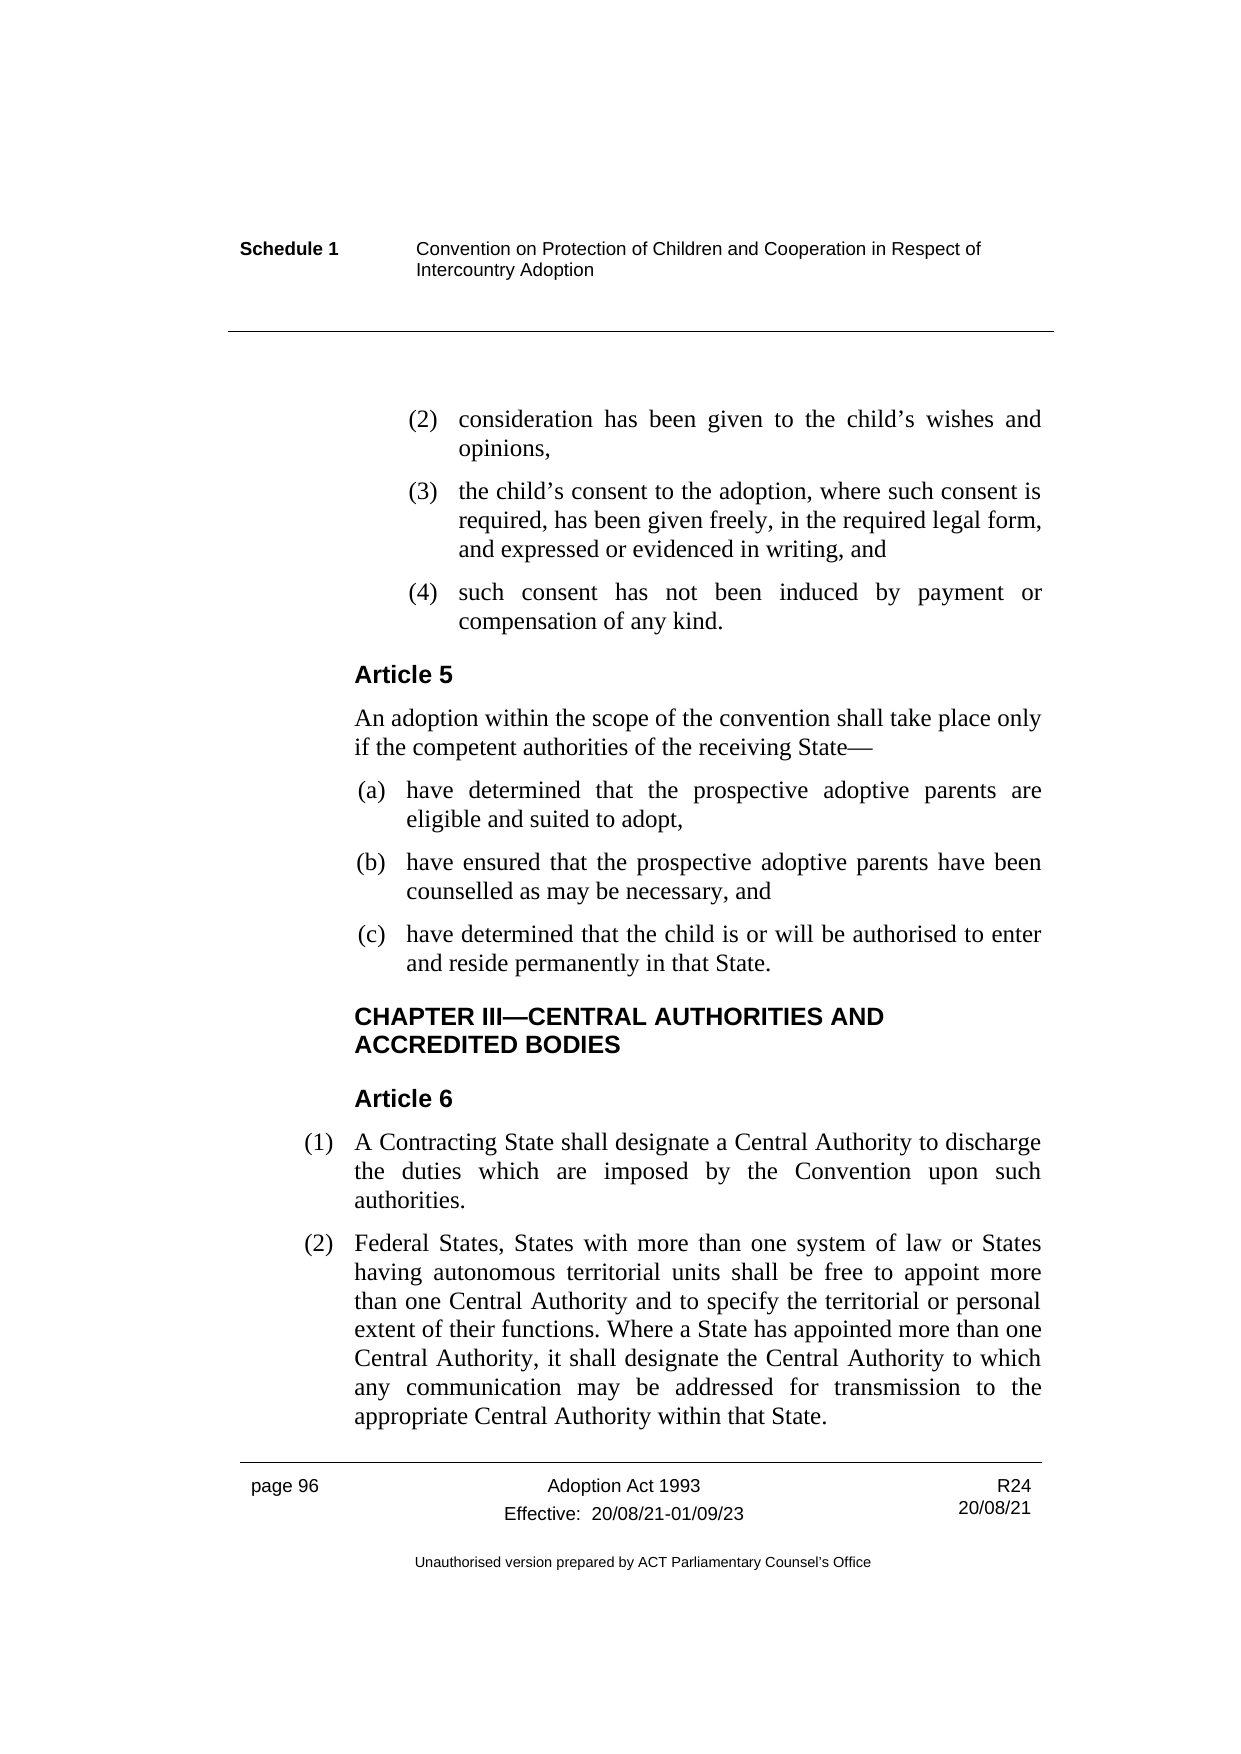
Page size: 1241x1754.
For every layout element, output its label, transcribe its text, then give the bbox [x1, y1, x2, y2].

text (4) such consent has not been induced by payment or compensation of any kind. [239, 577, 1042, 634]
text (b) have ensured that the prospective adoptive parents have been counselled as may be necessary, and [239, 847, 1042, 904]
text (2) , States with more than one system of law or States having autonomous territorial units shall be free to appoint more than one Central Authority and to specify the territorial or personal extent of their functions. Where a State has appointed more than one Central Authority, it shall designate the Central Authority to which any communication may be addressed for transmission to the appropriate Central Authority within that State. [239, 1228, 1042, 1429]
text (c) have determined that the child is or will be authorised to enter and reside permanently in that State. [239, 919, 1042, 977]
text Article 5 [239, 659, 1042, 688]
text CHAPTER III—CENTRAL AUTHORITIES AND ACCREDITED BODIES [239, 1002, 1042, 1059]
text (1) A shall designate a Central Authority to discharge the duties which are imposed by the Convention upon such authorities. [239, 1127, 1042, 1214]
text (a) have determined that the prospective adoptive parents are eligible and suited to adopt, [239, 775, 1042, 832]
text An adoption within the scope of the convention shall take place only if the competent authorities of the receiving State— [354, 703, 1042, 760]
text (2) consideration has been given to the child’s wishes and opinions, [239, 404, 1042, 462]
text (3) the child’s consent to the adoption, where such consent is required, has been given freely, in the required legal form, and expressed or evidenced in writing, and [239, 476, 1042, 562]
text Article 6 [239, 1084, 1042, 1113]
